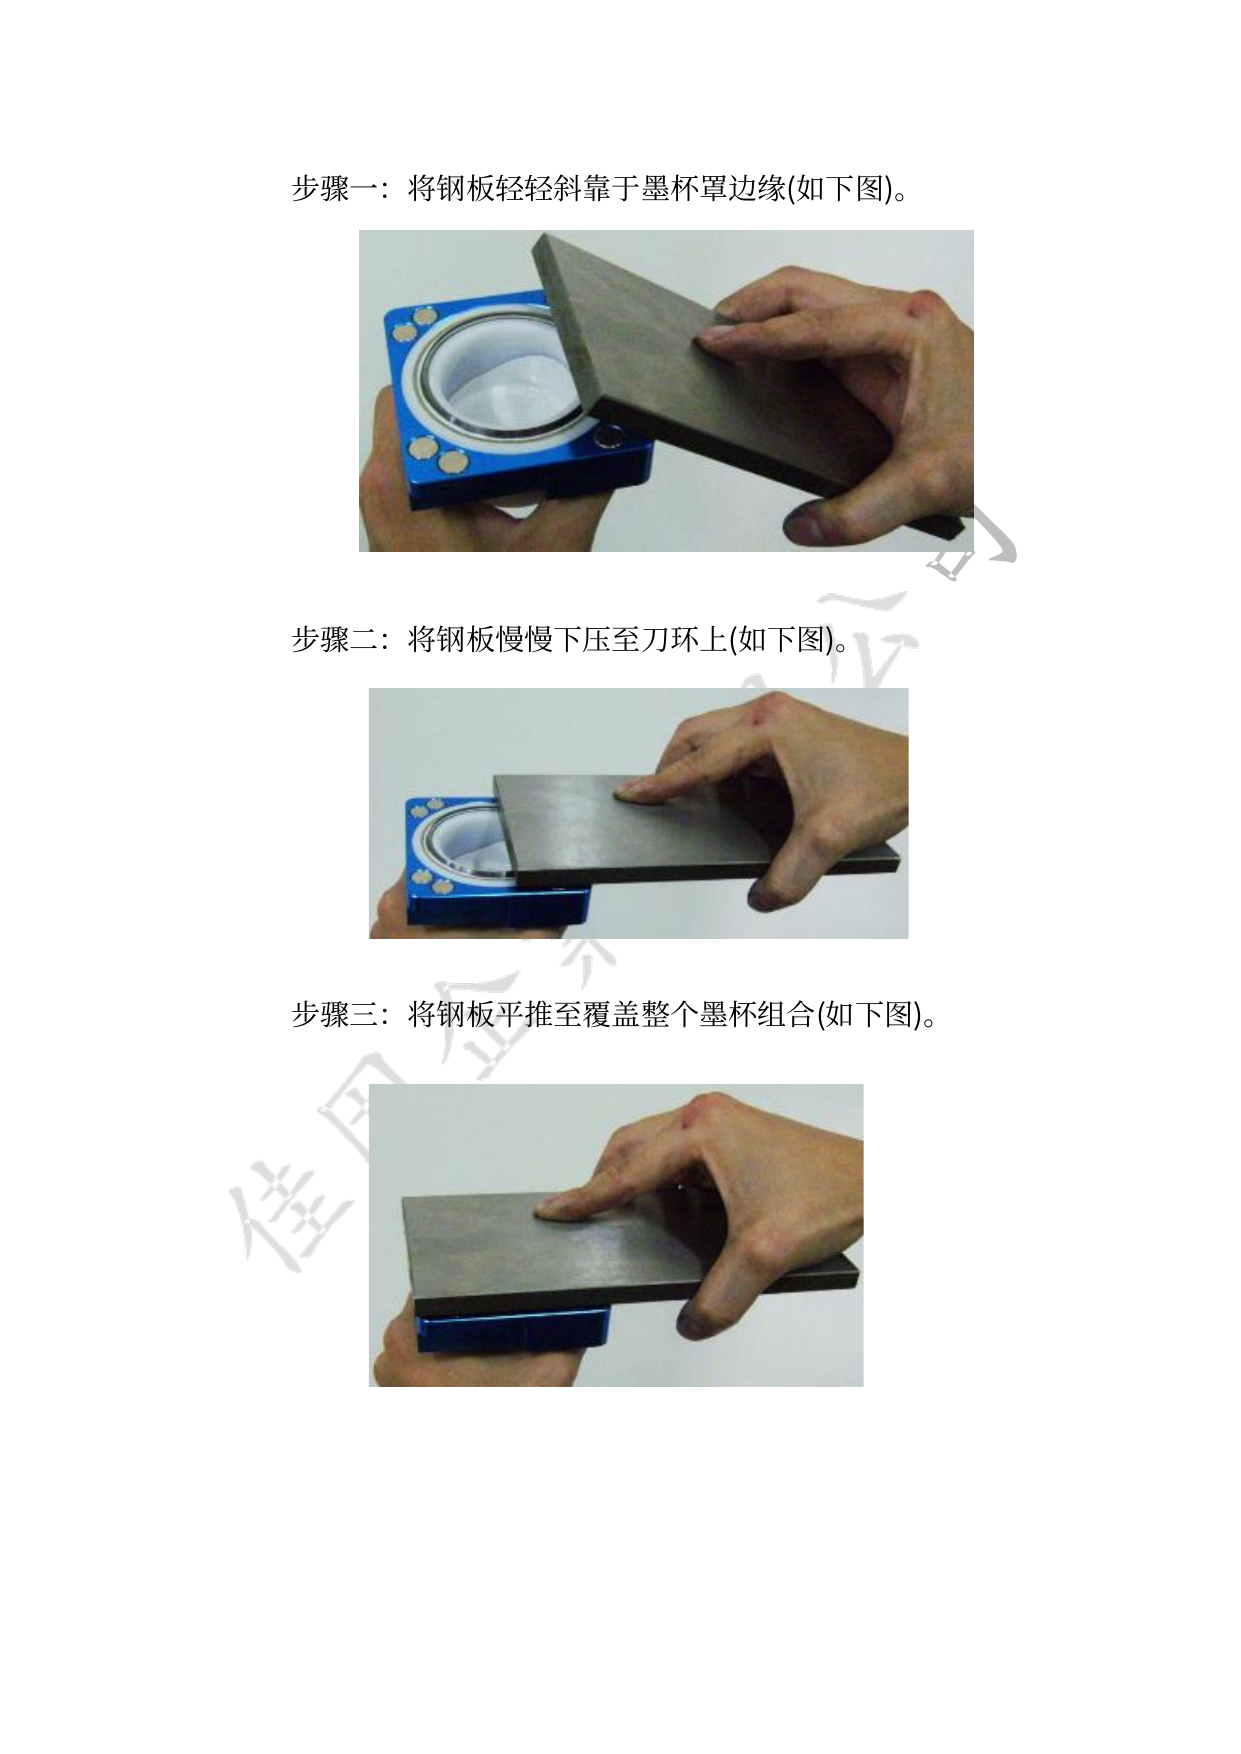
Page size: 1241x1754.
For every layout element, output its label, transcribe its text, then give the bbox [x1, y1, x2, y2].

text 步骤二：将钢板慢慢下压至刀环上(如下图)。 [291, 616, 1076, 659]
text 步骤一：将钢板轻轻斜靠于墨杯罩边缘(如下图)。 [291, 165, 1076, 208]
picture [359, 230, 974, 552]
text 步骤三：将钢板平推至覆盖整个墨杯组合(如下图)。 [291, 992, 1076, 1034]
picture [228, 591, 920, 1387]
